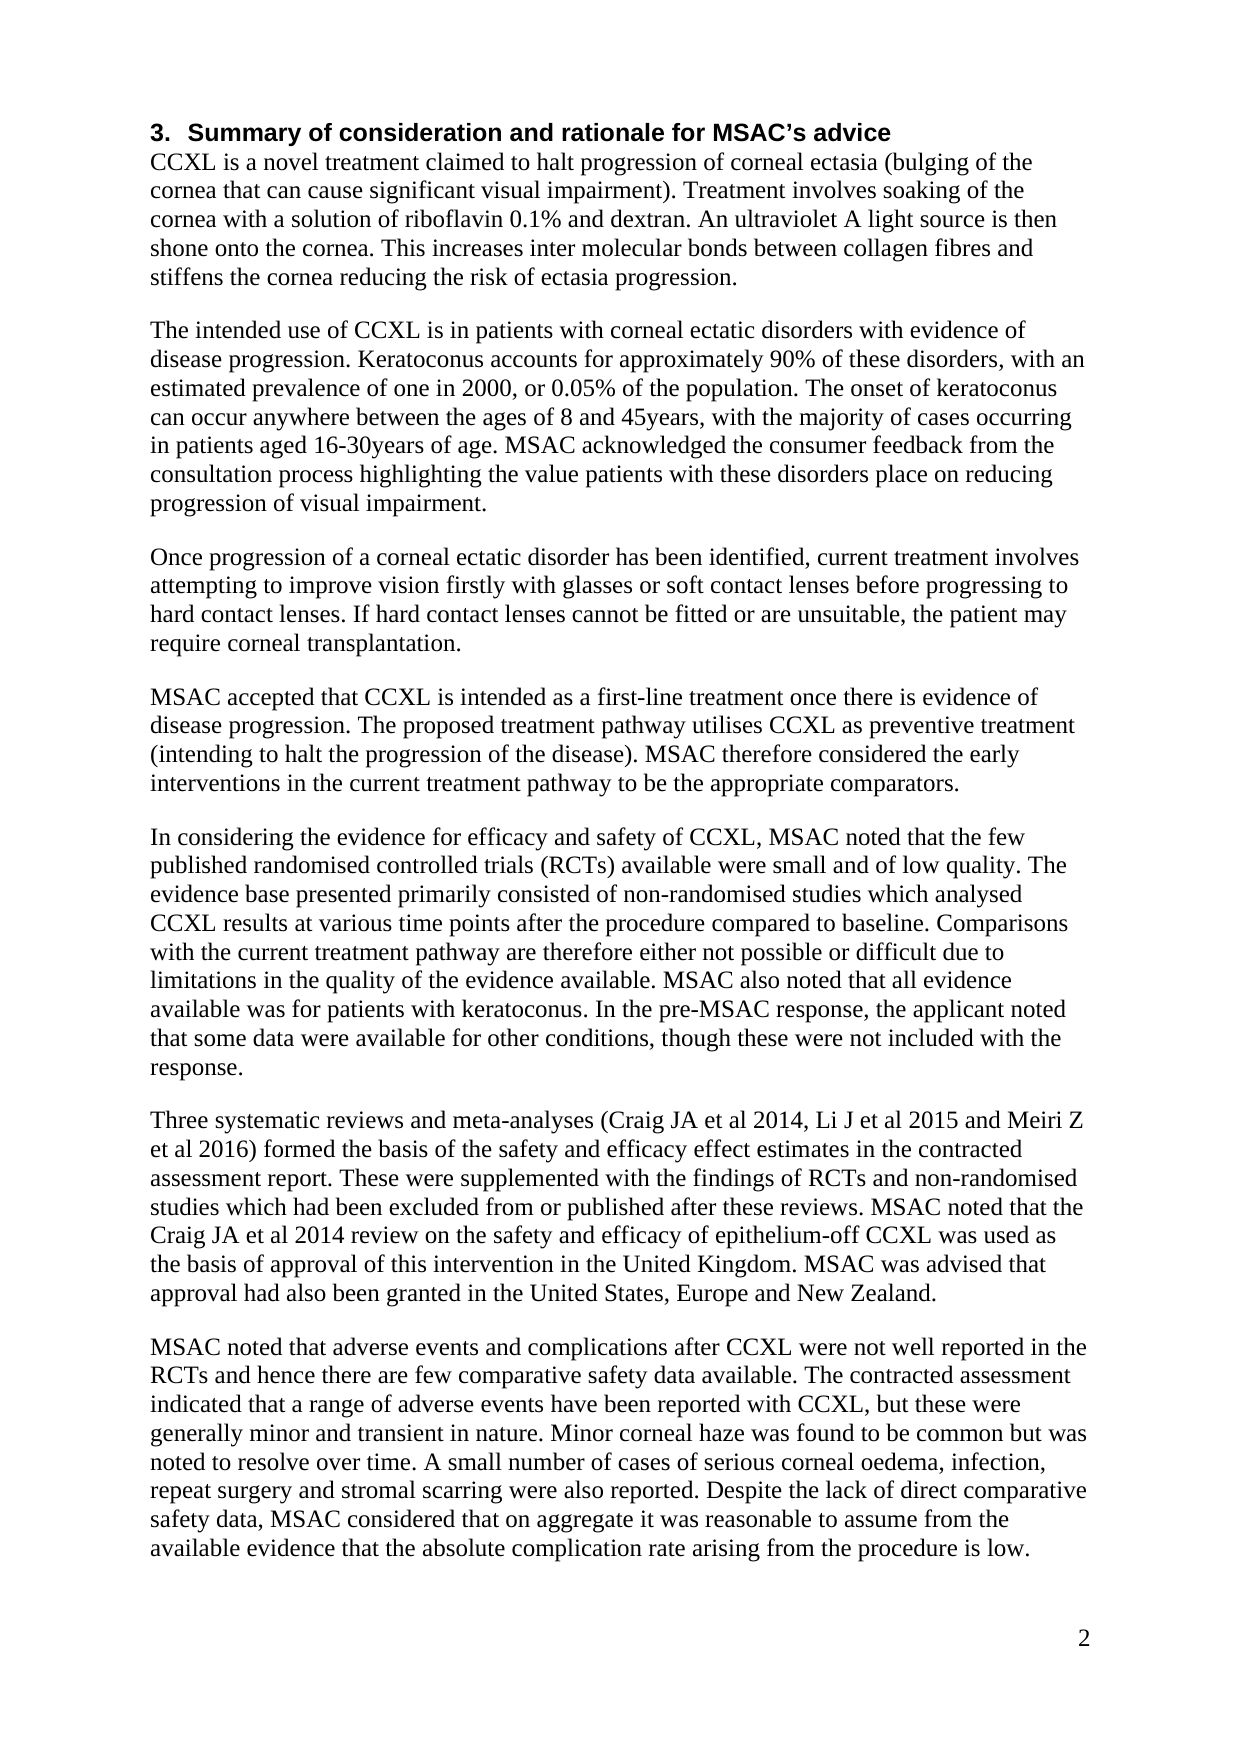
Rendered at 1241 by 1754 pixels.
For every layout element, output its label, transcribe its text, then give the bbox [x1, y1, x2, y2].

text CCXL is a novel treatment claimed to halt progression of corneal ectasia (bulging of the cornea that can cause significant visual impairment). Treatment involves soaking of the cornea with a solution of riboflavin 0.1% and dextran. An ultraviolet A light source is then shone onto the cornea. This increases inter molecular bonds between collagen fibres and stiffens the cornea reducing the risk of ectasia progression. [150, 147, 1090, 291]
text MSAC accepted that CCXL is intended as a first-line treatment once there is evidence of disease progression. The proposed treatment pathway utilises CCXL as preventive treatment (intending to halt the progression of the disease). MSAC therefore considered the early interventions in the current treatment pathway to be the appropriate comparators. [150, 682, 1090, 797]
text Three systematic reviews and meta-analyses (Craig JA et al 2014, Li J et al 2015 and Meiri Z et al 2016) formed the basis of the safety and efficacy effect estimates in the contracted assessment report. These were supplemented with the findings of RCTs and non-randomised studies which had been excluded from or published after these reviews. MSAC noted that the Craig JA et al 2014 review on the safety and efficacy of epithelium-off CCXL was used as the basis of approval of this intervention in the United Kingdom. MSAC was advised that approval had also been granted in the United States, Europe and New Zealand. [150, 1106, 1090, 1307]
subtitle Summary of consideration and rationale for MSAC’s advice [150, 118, 1090, 147]
text Once progression of a corneal ectatic disorder has been identified, current treatment involves attempting to improve vision firstly with glasses or soft contact lenses before progressing to hard contact lenses. If hard contact lenses cannot be fitted or are unsuitable, the patient may require corneal transplantation. [150, 542, 1090, 657]
text MSAC noted that adverse events and complications after CCXL were not well reported in the RCTs and hence there are few comparative safety data available. The contracted assessment indicated that a range of adverse events have been reported with CCXL, but these were generally minor and transient in nature. Minor corneal haze was found to be common but was noted to resolve over time. A small number of cases of serious corneal oedema, infection, repeat surgery and stromal scarring were also reported. Despite the lack of direct comparative safety data, MSAC considered that on aggregate it was reasonable to assume from the available evidence that the absolute complication rate arising from the procedure is low. [150, 1332, 1090, 1562]
text The intended use of CCXL is in patients with corneal ectatic disorders with evidence of disease progression. Keratoconus accounts for approximately 90% of these disorders, with an estimated prevalence of one in 2000, or 0.05% of the population. The onset of keratoconus can occur anywhere between the ages of 8 and 45years, with the majority of cases occurring in patients aged 16-30years of age. MSAC acknowledged the consumer feedback from the consultation process highlighting the value patients with these disorders place on reducing progression of visual impairment. [150, 316, 1090, 517]
text In considering the evidence for efficacy and safety of CCXL, MSAC noted that the few published randomised controlled trials (RCTs) available were small and of low quality. The evidence base presented primarily consisted of non-randomised studies which analysed CCXL results at various time points after the procedure compared to baseline. Comparisons with the current treatment pathway are therefore either not possible or difficult due to limitations in the quality of the evidence available. MSAC also noted that all evidence available was for patients with keratoconus. In the pre-MSAC response, the applicant noted that some data were available for other conditions, though these were not included with the response. [150, 822, 1090, 1081]
